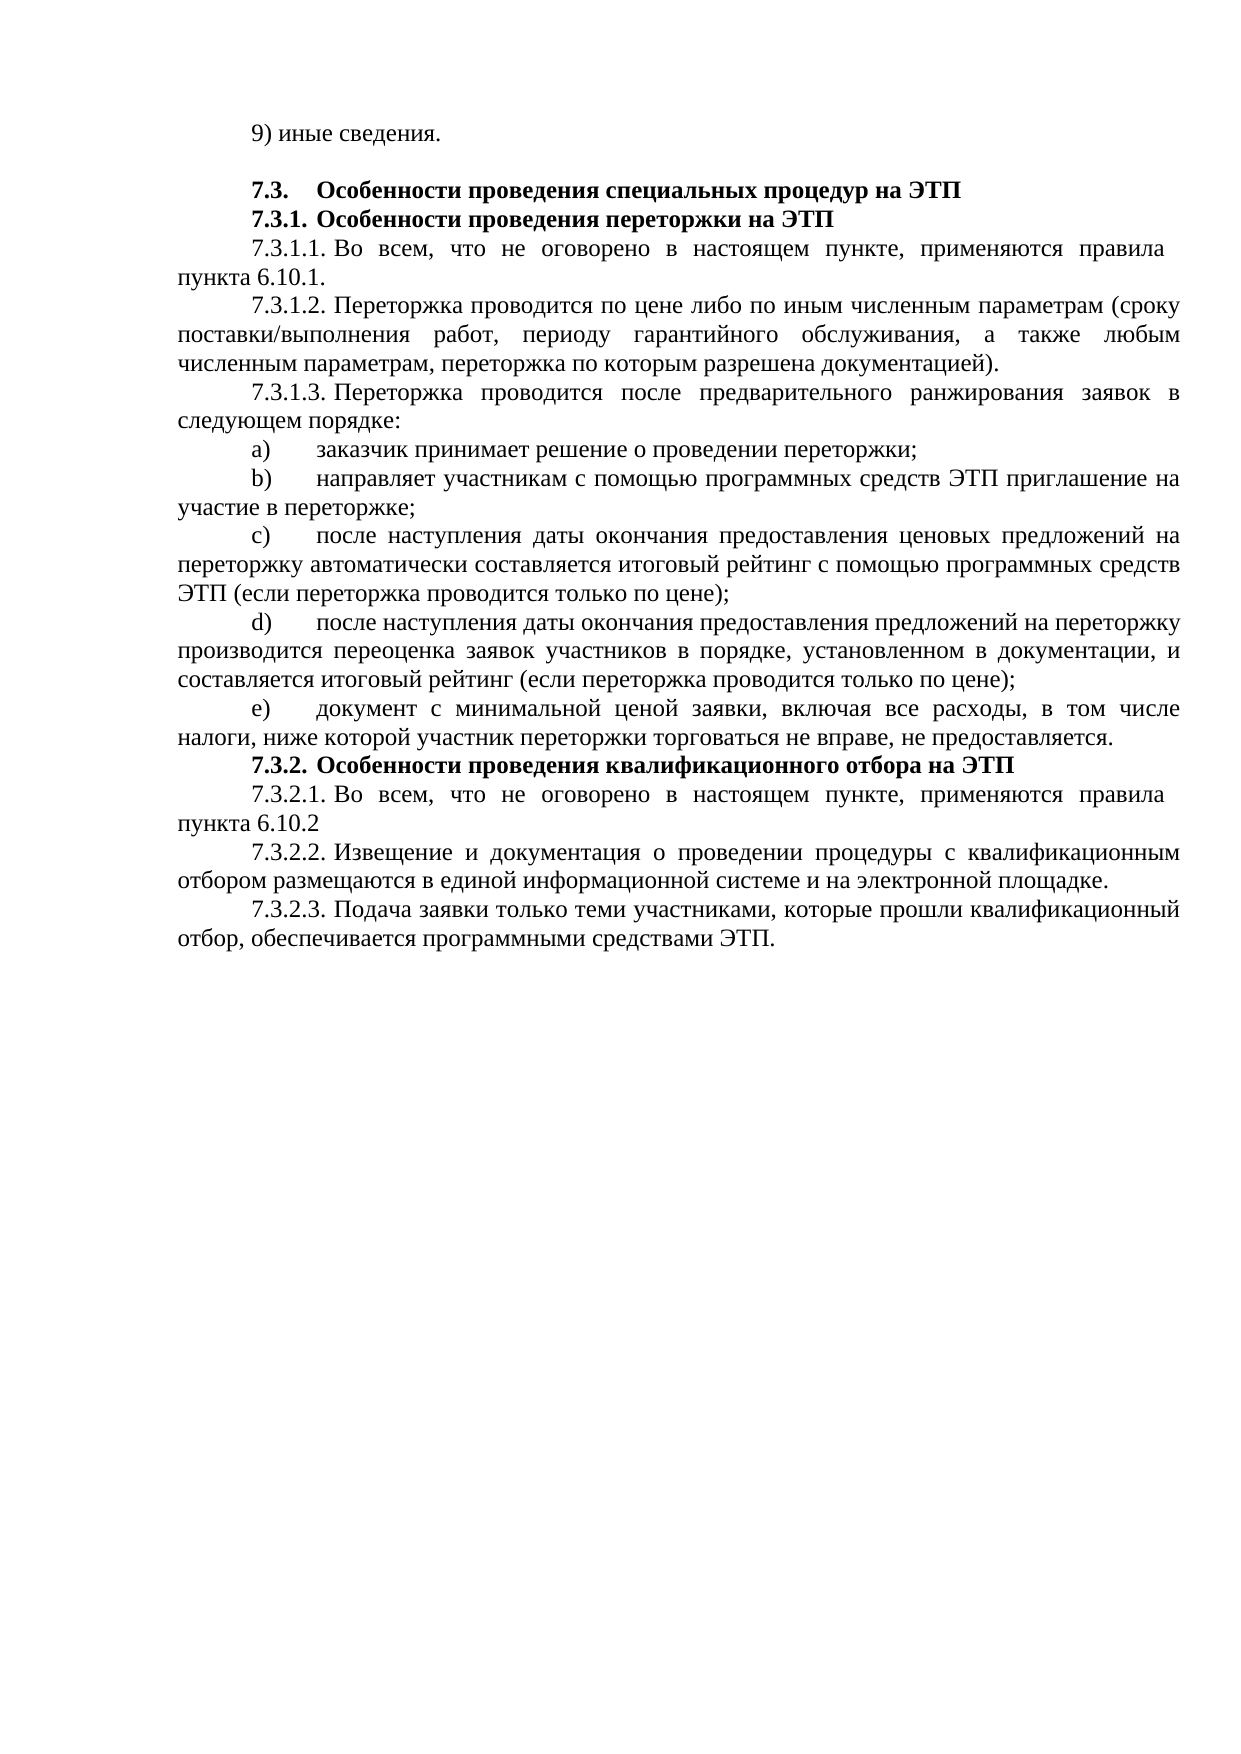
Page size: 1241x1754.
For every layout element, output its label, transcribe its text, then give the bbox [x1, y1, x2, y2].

list заказчик принимает решение о проведении переторжки; [177, 434, 1181, 463]
list Особенности проведения квалификационного отбора на ЭТП [177, 751, 1181, 779]
list Переторжка проводится по цене либо по иным численным параметрам (сроку поставки/выполнения работ, периоду гарантийного обслуживания, а также любым численным параметрам, переторжка по которым разрешена документацией). [177, 291, 1181, 377]
list Извещение и документация о проведении процедуры с квалификационным отбором размещаются в единой информационной системе и на электронной площадке. [177, 837, 1181, 894]
list направляет участникам с помощью программных средств ЭТП приглашение на участие в переторжке; [177, 463, 1181, 521]
list Во всем, что не оговорено в настоящем пункте, применяются правила пункта 6.10.2. [177, 779, 1181, 837]
list Переторжка проводится после предварительного ранжирования заявок в следующем порядке: [177, 377, 1181, 434]
list Подача заявки только теми участниками, которые прошли квалификационный отбор, обеспечивается программными средствами ЭТП. [177, 894, 1181, 952]
list Особенности проведения переторжки на ЭТП [177, 204, 1181, 233]
list Особенности проведения специальных процедур на ЭТП [177, 176, 1181, 204]
list после наступления даты окончания предоставления предложений на переторжку производится переоценка заявок участников в порядке, установленном в документации, и составляется итоговый рейтинг (если переторжка проводится только по цене); [177, 607, 1181, 693]
list документ с минимальной ценой заявки, включая все расходы, в том числе налоги, ниже которой участник переторжки торговаться не вправе, не предоставляется. [177, 693, 1181, 751]
list после наступления даты окончания предоставления ценовых предложений на переторжку автоматически составляется итоговый рейтинг с помощью программных средств ЭТП (если переторжка проводится только по цене); [177, 521, 1181, 607]
list Во всем, что не оговорено в настоящем пункте, применяются правила пункта 6.10.1.. [177, 233, 1181, 291]
text 9) иные сведения. [177, 118, 1181, 147]
